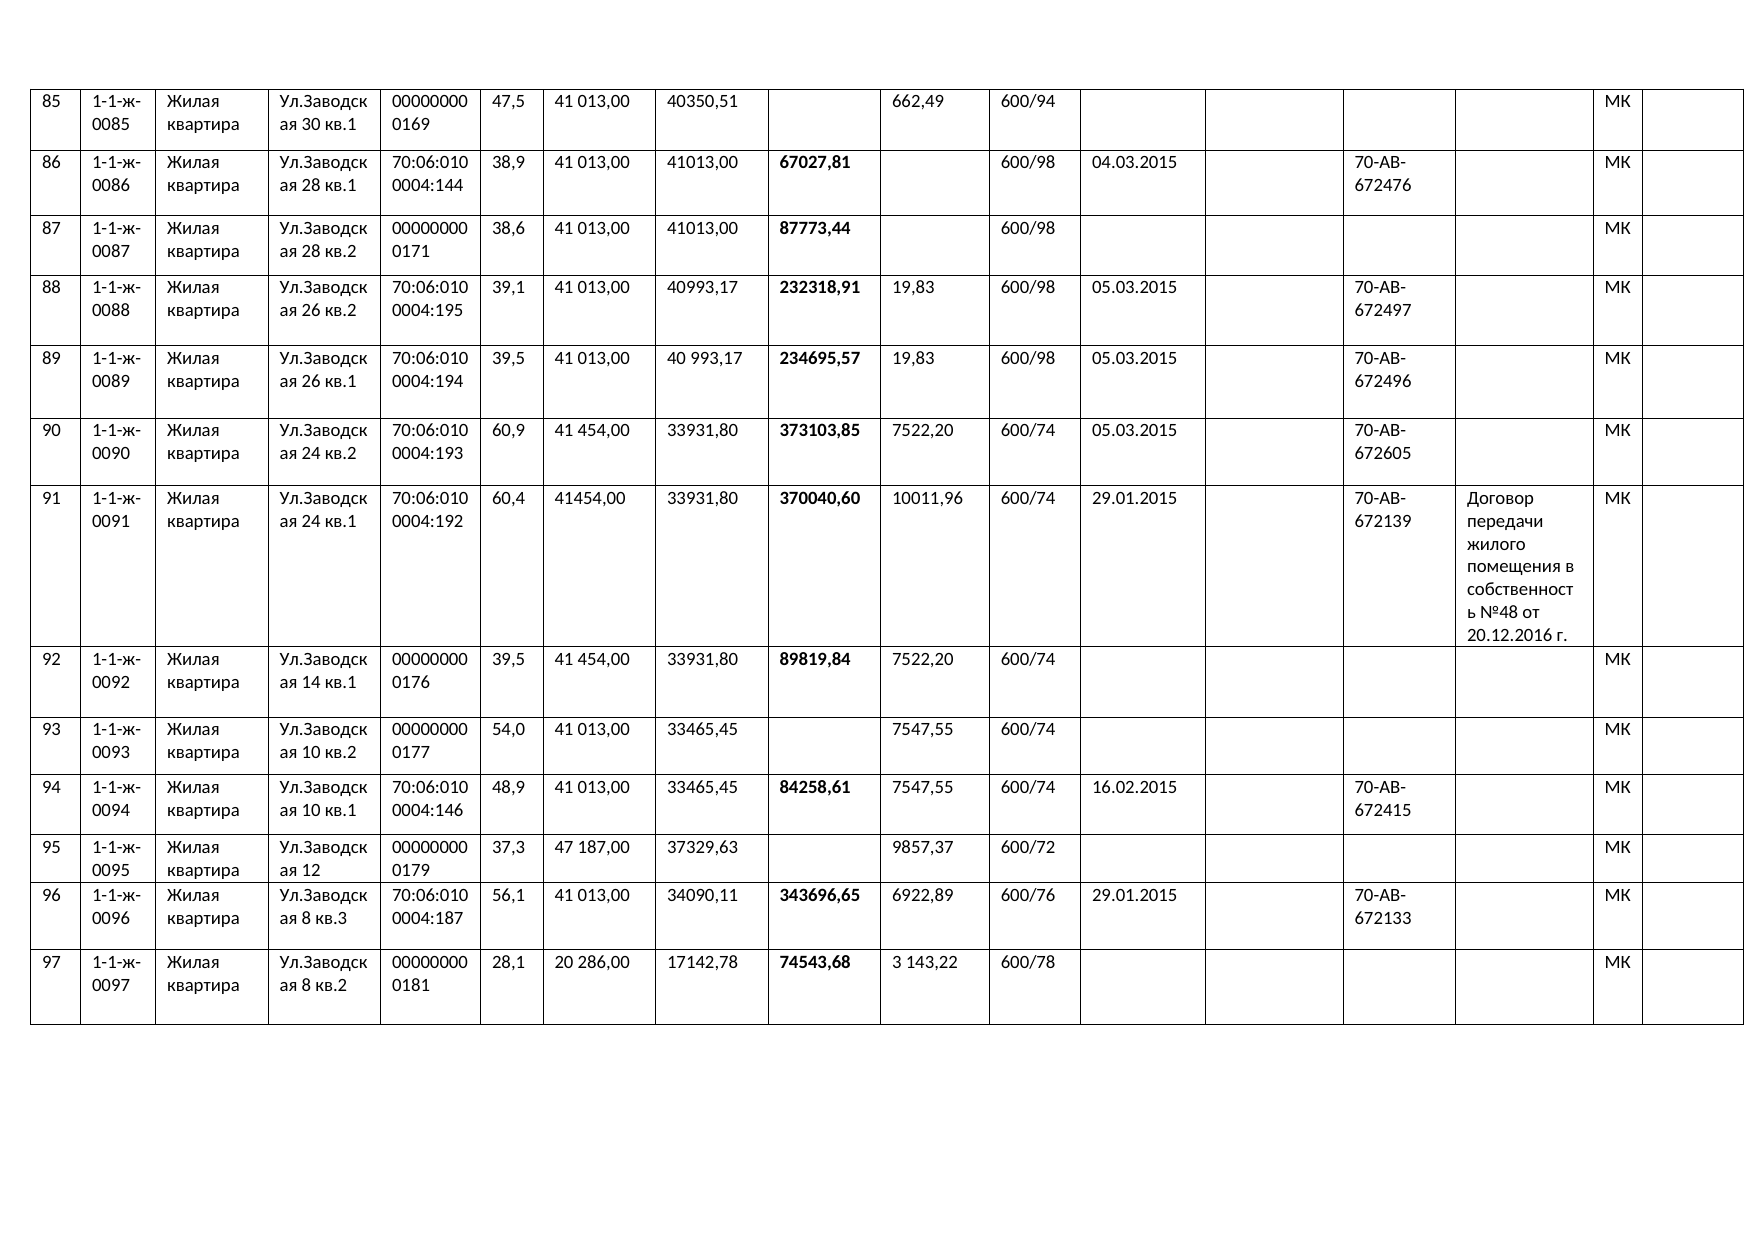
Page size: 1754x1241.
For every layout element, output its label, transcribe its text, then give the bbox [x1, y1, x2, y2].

table_cell 41 454,00 [544, 419, 655, 485]
table_cell 92 [31, 647, 80, 717]
table_cell [769, 90, 880, 149]
table_cell 60,4 [481, 486, 543, 646]
table_cell Договор передачи жилого помещения в собственность №48 от 20.12.2016 г. [1456, 486, 1593, 646]
table_cell Ул.Заводская 14 кв.1 [269, 647, 380, 717]
table_cell 1-1-ж-0091 [81, 486, 155, 646]
table_cell [1456, 276, 1593, 345]
table_cell 7522,20 [881, 647, 989, 717]
table_cell [1081, 718, 1205, 774]
table_cell 38,9 [481, 151, 543, 215]
table_cell 05.03.2015 [1081, 346, 1205, 418]
table_cell 1-1-ж-0085 [81, 90, 155, 149]
table_cell [1643, 718, 1743, 774]
table_cell 600/76 [990, 883, 1080, 949]
table_cell 7547,55 [881, 718, 989, 774]
table_cell 000000000181 [381, 950, 480, 1024]
table_cell МК [1594, 486, 1642, 646]
table_cell Жилая квартира [156, 276, 268, 345]
table_cell 70:06:0100004:193 [381, 419, 480, 485]
table_cell 600/78 [990, 950, 1080, 1024]
table_cell 60,9 [481, 419, 543, 485]
table_cell 39,1 [481, 276, 543, 345]
table_cell [1206, 647, 1343, 717]
table_cell [1206, 151, 1343, 215]
table_cell 40 993,17 [656, 346, 768, 418]
table_cell Ул.Заводская 12 [269, 835, 380, 882]
table_cell 41 013,00 [544, 883, 655, 949]
table_cell 600/74 [990, 718, 1080, 774]
table_cell 41 454,00 [544, 647, 655, 717]
table_cell Жилая квартира [156, 90, 268, 149]
table_cell 70-АВ-672496 [1344, 346, 1455, 418]
table_cell 1-1-ж-0089 [81, 346, 155, 418]
table_cell [1643, 775, 1743, 834]
table_cell [1206, 276, 1343, 345]
table_cell 600/98 [990, 346, 1080, 418]
table_cell 90 [31, 419, 80, 485]
table_cell Ул.Заводская 28 кв.2 [269, 216, 380, 274]
table_cell 1-1-ж-0092 [81, 647, 155, 717]
table_cell 88 [31, 276, 80, 345]
table_cell 600/74 [990, 647, 1080, 717]
table_cell 343696,65 [769, 883, 880, 949]
table_cell [1456, 346, 1593, 418]
table_cell 41013,00 [656, 216, 768, 274]
table_cell [1081, 835, 1205, 882]
table_cell [769, 835, 880, 882]
table_cell [1081, 950, 1205, 1024]
table_cell [1206, 775, 1343, 834]
table_cell [1456, 216, 1593, 274]
table_cell [1206, 419, 1343, 485]
table_cell 89 [31, 346, 80, 418]
table_cell Жилая квартира [156, 883, 268, 949]
table_cell 1-1-ж-0097 [81, 950, 155, 1024]
table_cell 000000000171 [381, 216, 480, 274]
table_cell 1-1-ж-0095 [81, 835, 155, 882]
table_cell 87 [31, 216, 80, 274]
table_cell 1-1-ж-0087 [81, 216, 155, 274]
table_cell 86 [31, 151, 80, 215]
table_cell [1344, 216, 1455, 274]
table_cell Ул.Заводская 8 кв.3 [269, 883, 380, 949]
table_cell Ул.Заводская 24 кв.1 [269, 486, 380, 646]
table_cell Жилая квартира [156, 346, 268, 418]
table_cell [1643, 835, 1743, 882]
table_cell Ул.Заводская 24 кв.2 [269, 419, 380, 485]
table_cell 662,49 [881, 90, 989, 149]
table_cell 41454,00 [544, 486, 655, 646]
table_cell 19,83 [881, 346, 989, 418]
table_cell 91 [31, 486, 80, 646]
table_cell МК [1594, 835, 1642, 882]
table_cell 40993,17 [656, 276, 768, 345]
table_cell 370040,60 [769, 486, 880, 646]
table_cell 29.01.2015 [1081, 883, 1205, 949]
table_cell 85 [31, 90, 80, 149]
table_cell 600/74 [990, 419, 1080, 485]
table_cell 600/98 [990, 276, 1080, 345]
table_cell [1206, 216, 1343, 274]
table_cell 67027,81 [769, 151, 880, 215]
table_cell МК [1594, 718, 1642, 774]
table_cell [1643, 883, 1743, 949]
table_cell [1081, 90, 1205, 149]
table_cell 33465,45 [656, 718, 768, 774]
table_cell [881, 216, 989, 274]
table_cell 34090,11 [656, 883, 768, 949]
table_cell [1344, 718, 1455, 774]
table_cell 04.03.2015 [1081, 151, 1205, 215]
table_cell Жилая квартира [156, 419, 268, 485]
table_cell 29.01.2015 [1081, 486, 1205, 646]
table_cell 600/74 [990, 486, 1080, 646]
table_cell 41 013,00 [544, 90, 655, 149]
table_cell МК [1594, 950, 1642, 1024]
table_cell 89819,84 [769, 647, 880, 717]
table_cell 373103,85 [769, 419, 880, 485]
table_cell 94 [31, 775, 80, 834]
table_cell 70:06:0100004:194 [381, 346, 480, 418]
table_cell Ул.Заводская 10 кв.2 [269, 718, 380, 774]
table_cell [1456, 419, 1593, 485]
table_cell 000000000179 [381, 835, 480, 882]
table_cell 48,9 [481, 775, 543, 834]
table_cell 232318,91 [769, 276, 880, 345]
table_cell 600/72 [990, 835, 1080, 882]
table_cell Жилая квартира [156, 718, 268, 774]
table_cell 41 013,00 [544, 718, 655, 774]
table_cell 600/74 [990, 775, 1080, 834]
table_cell 000000000177 [381, 718, 480, 774]
table_cell Жилая квартира [156, 775, 268, 834]
table_cell [1206, 950, 1343, 1024]
table_cell МК [1594, 151, 1642, 215]
table_cell [1643, 486, 1743, 646]
table_cell 33931,80 [656, 419, 768, 485]
table_cell 000000000169 [381, 90, 480, 149]
table_cell 1-1-ж-0088 [81, 276, 155, 345]
table_cell [1081, 216, 1205, 274]
table_cell 6922,89 [881, 883, 989, 949]
table_cell Ул.Заводская 28 кв.1 [269, 151, 380, 215]
table_cell 95 [31, 835, 80, 882]
table_cell 1-1-ж-0093 [81, 718, 155, 774]
table_cell [1206, 346, 1343, 418]
table_cell 1-1-ж-0086 [81, 151, 155, 215]
table_cell 56,1 [481, 883, 543, 949]
table_cell 70-АВ-672415 [1344, 775, 1455, 834]
table_cell 16.02.2015 [1081, 775, 1205, 834]
table_cell [1643, 151, 1743, 215]
table_cell Жилая квартира [156, 835, 268, 882]
table_cell [1081, 647, 1205, 717]
table_cell [1206, 90, 1343, 149]
table_cell 41 013,00 [544, 346, 655, 418]
table_cell [1344, 835, 1455, 882]
table_cell 47 187,00 [544, 835, 655, 882]
table_cell Ул.Заводская 26 кв.1 [269, 346, 380, 418]
table_cell 70-АВ-672497 [1344, 276, 1455, 345]
table_cell 41 013,00 [544, 151, 655, 215]
table_cell 97 [31, 950, 80, 1024]
table_cell 54,0 [481, 718, 543, 774]
table_cell [1643, 216, 1743, 274]
table_cell 70:06:0100004:144 [381, 151, 480, 215]
table_cell 41 013,00 [544, 775, 655, 834]
table_cell [1344, 647, 1455, 717]
table_cell МК [1594, 90, 1642, 149]
table_cell [1206, 835, 1343, 882]
table_cell [1456, 151, 1593, 215]
table_cell 70-АВ-672605 [1344, 419, 1455, 485]
table_cell [1206, 486, 1343, 646]
table_cell 41 013,00 [544, 276, 655, 345]
table_cell 28,1 [481, 950, 543, 1024]
table_cell 70-АВ-672133 [1344, 883, 1455, 949]
table_cell 70-АВ-672476 [1344, 151, 1455, 215]
table_cell [1456, 835, 1593, 882]
table_cell Ул.Заводская 26 кв.2 [269, 276, 380, 345]
table_cell 1-1-ж-0090 [81, 419, 155, 485]
table_cell 17142,78 [656, 950, 768, 1024]
table_cell 600/94 [990, 90, 1080, 149]
table_cell МК [1594, 276, 1642, 345]
table_cell 93 [31, 718, 80, 774]
table_cell Жилая квартира [156, 950, 268, 1024]
table_cell [1344, 90, 1455, 149]
table_cell Ул.Заводская 10 кв.1 [269, 775, 380, 834]
table_cell 47,5 [481, 90, 543, 149]
table_cell 3 143,22 [881, 950, 989, 1024]
table_cell 1-1-ж-0096 [81, 883, 155, 949]
table_cell МК [1594, 216, 1642, 274]
table_cell 20 286,00 [544, 950, 655, 1024]
table_cell 74543,68 [769, 950, 880, 1024]
table_cell 05.03.2015 [1081, 419, 1205, 485]
table_cell [881, 151, 989, 215]
table_cell МК [1594, 775, 1642, 834]
table_cell [1643, 90, 1743, 149]
table_cell [1456, 883, 1593, 949]
table_cell 05.03.2015 [1081, 276, 1205, 345]
table_cell 600/98 [990, 151, 1080, 215]
table_cell Жилая квартира [156, 216, 268, 274]
table_cell [1456, 647, 1593, 717]
table_cell Жилая квартира [156, 151, 268, 215]
table_cell [1206, 718, 1343, 774]
table_cell 10011,96 [881, 486, 989, 646]
table_cell 37,3 [481, 835, 543, 882]
table_cell [1456, 775, 1593, 834]
table_cell [1344, 950, 1455, 1024]
table_cell 234695,57 [769, 346, 880, 418]
table_cell 1-1-ж-0094 [81, 775, 155, 834]
table_cell 33465,45 [656, 775, 768, 834]
table_cell 96 [31, 883, 80, 949]
table_cell 39,5 [481, 647, 543, 717]
table_cell [1643, 419, 1743, 485]
table_cell 39,5 [481, 346, 543, 418]
table_cell Жилая квартира [156, 647, 268, 717]
table_cell 70-АВ-672139 [1344, 486, 1455, 646]
table_cell [1643, 950, 1743, 1024]
table_cell 7522,20 [881, 419, 989, 485]
table_cell 70:06:0100004:146 [381, 775, 480, 834]
table_cell 70:06:0100004:192 [381, 486, 480, 646]
table_cell 70:06:0100004:195 [381, 276, 480, 345]
table_cell Ул.Заводская 30 кв.1 [269, 90, 380, 149]
table_cell 41013,00 [656, 151, 768, 215]
table_cell 000000000176 [381, 647, 480, 717]
table_cell 33931,80 [656, 647, 768, 717]
table_cell МК [1594, 647, 1642, 717]
table_cell 37329,63 [656, 835, 768, 882]
table_cell 41 013,00 [544, 216, 655, 274]
table_cell [1456, 950, 1593, 1024]
table_cell 600/98 [990, 216, 1080, 274]
table_cell 87773,44 [769, 216, 880, 274]
table_cell 19,83 [881, 276, 989, 345]
table_cell 7547,55 [881, 775, 989, 834]
table_cell МК [1594, 346, 1642, 418]
table_cell 38,6 [481, 216, 543, 274]
table_cell [1456, 718, 1593, 774]
table_cell МК [1594, 883, 1642, 949]
table_cell [1206, 883, 1343, 949]
table_cell 84258,61 [769, 775, 880, 834]
table_cell [1456, 90, 1593, 149]
table_cell [1643, 647, 1743, 717]
table_cell 70:06:0100004:187 [381, 883, 480, 949]
table_cell 33931,80 [656, 486, 768, 646]
table_cell Жилая квартира [156, 486, 268, 646]
table_cell МК [1594, 419, 1642, 485]
table_cell [769, 718, 880, 774]
table_cell [1643, 276, 1743, 345]
table_cell 9857,37 [881, 835, 989, 882]
table_cell [1643, 346, 1743, 418]
table_cell 40350,51 [656, 90, 768, 149]
table_cell Ул.Заводская 8 кв.2 [269, 950, 380, 1024]
